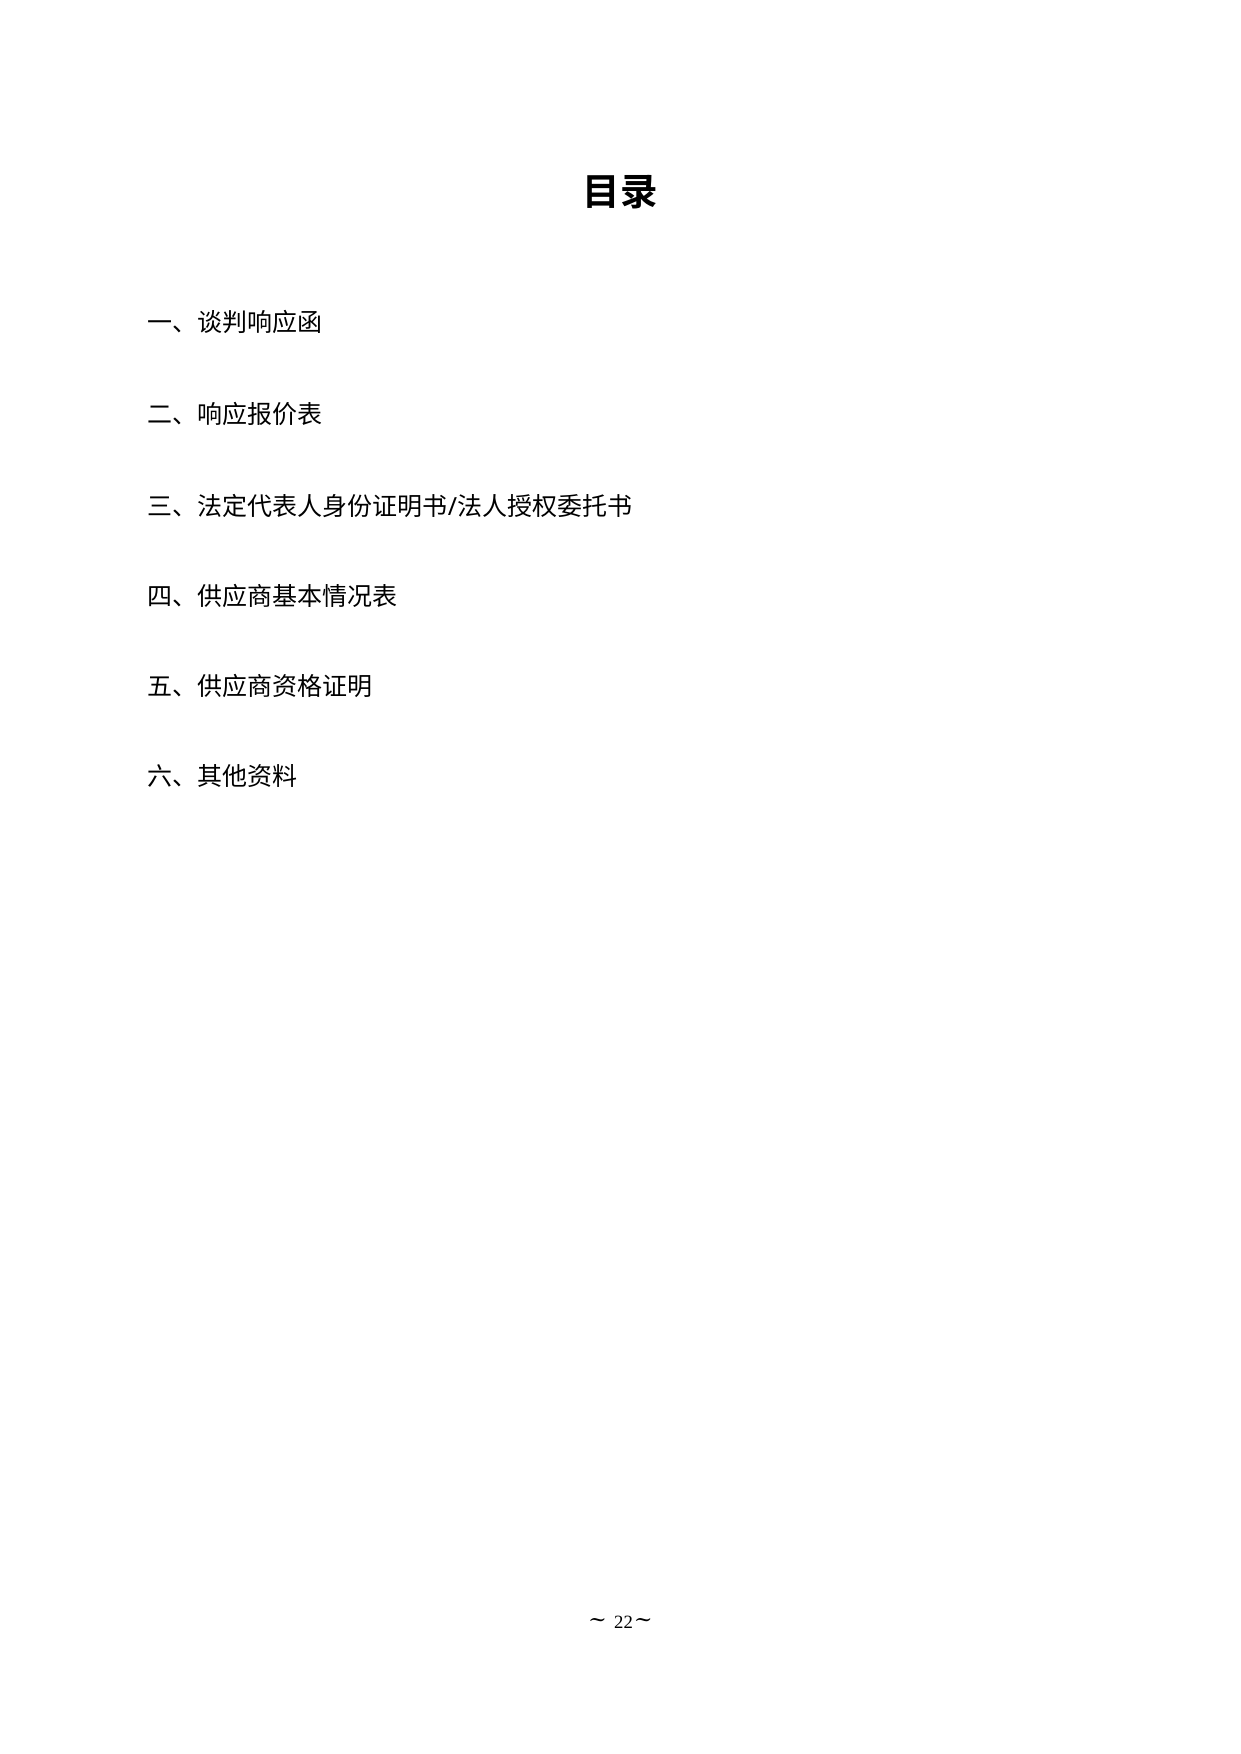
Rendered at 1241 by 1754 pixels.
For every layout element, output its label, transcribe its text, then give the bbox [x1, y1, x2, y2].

title 供应商基本情况表 [148, 562, 1092, 627]
title 其他资料 [148, 742, 1092, 807]
list 谈判响应函 [148, 288, 1092, 353]
list 响应报价表 [148, 380, 1092, 445]
text 目录 [148, 156, 1092, 221]
title 供应商资格证明 [148, 652, 1092, 717]
title 法定代表人身份证明书/法人授权委托书 [148, 472, 1092, 537]
